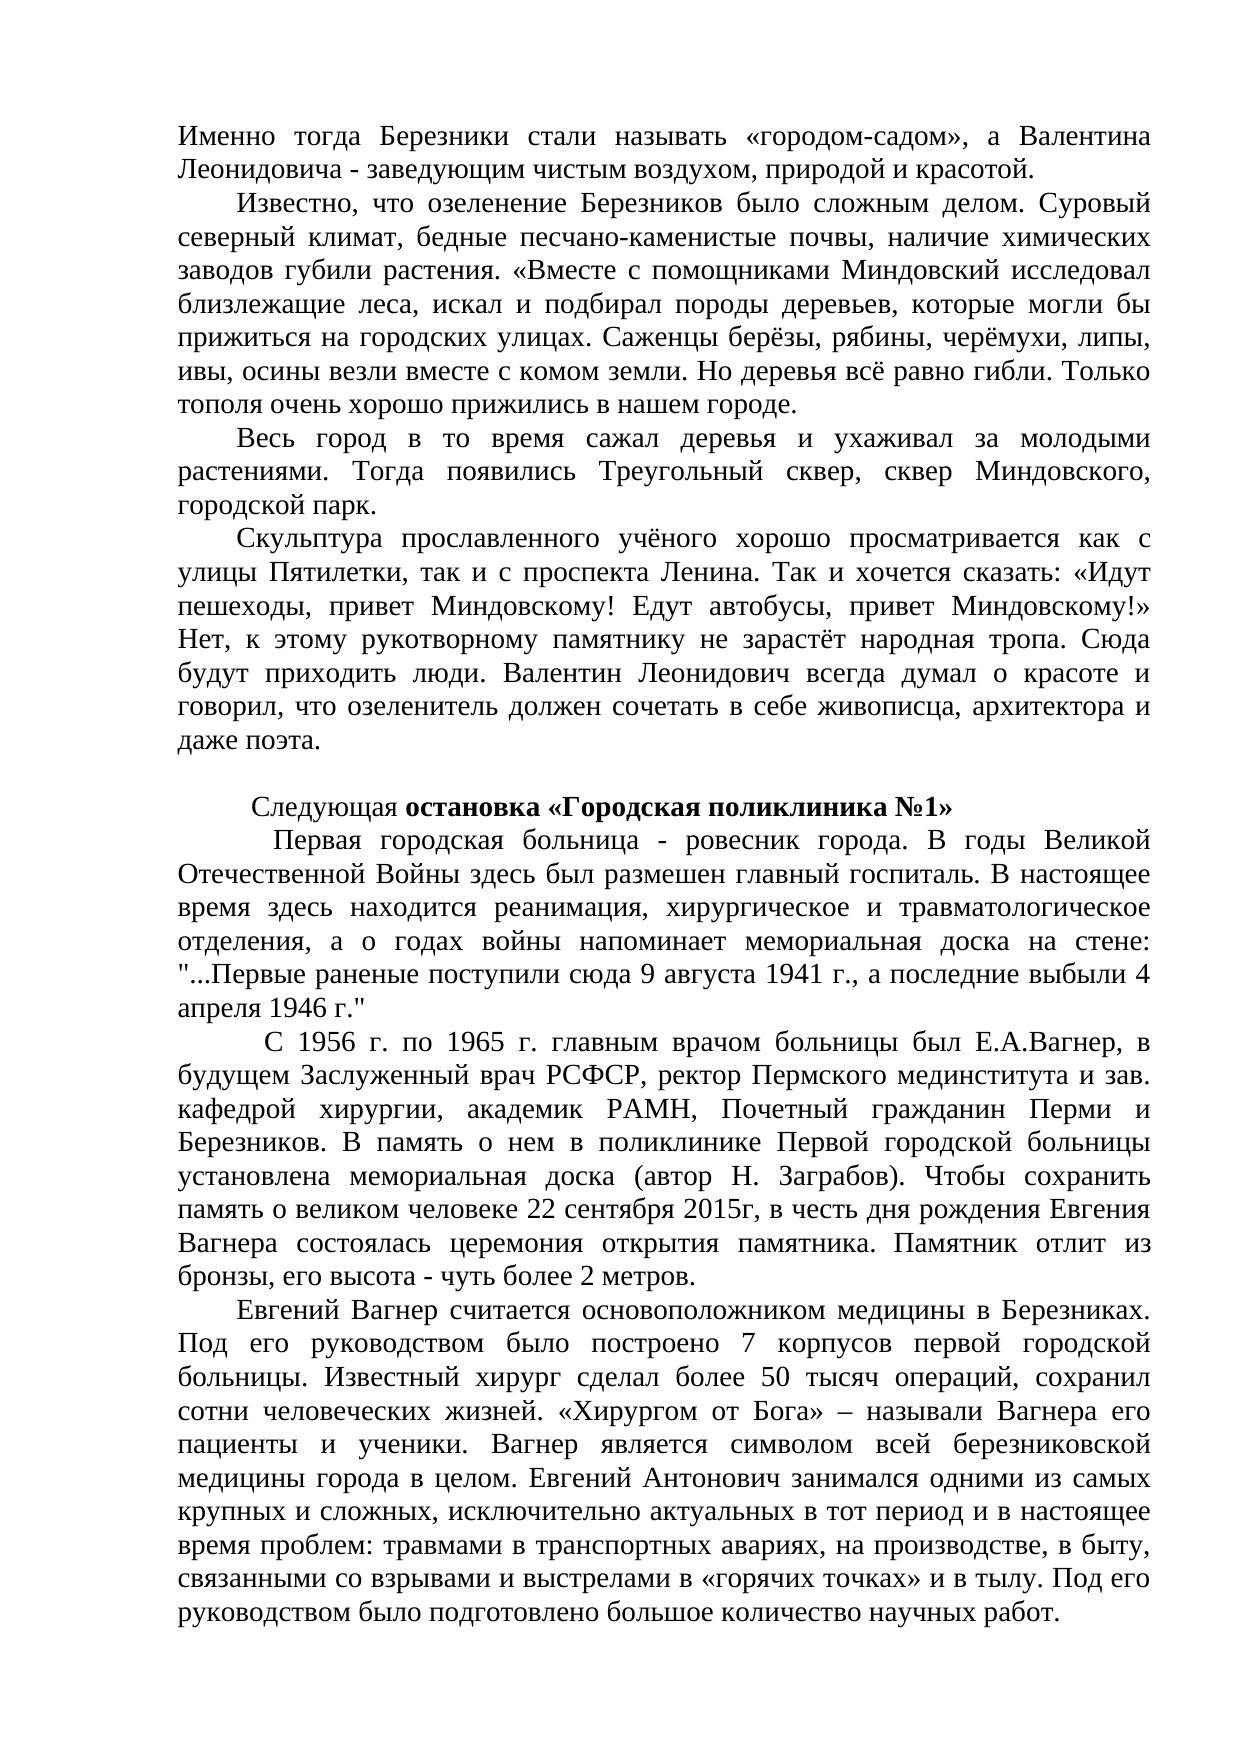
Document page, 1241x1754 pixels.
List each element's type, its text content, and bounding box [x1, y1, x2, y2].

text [177, 118, 1152, 185]
text Весь город в то время сажал деревья и ухаживал за молодыми растениями. Тогда появились Треугольный сквер, сквер Миндовского, городской парк. [177, 420, 1152, 521]
text Скульптура прославленного учёного хорошо просматривается как с улицы Пятилетки, так и с проспекта Ленина. Так и хочется сказать: «Идут пешеходы, привет Миндовскому! Едут автобусы, привет Миндовскому!» Нет, к этому рукотворному памятнику не зарастёт народная тропа. Сюда будут приходить люди. Валентин Леонидович всегда думал о красоте и говорил, что озеленитель должен сочетать в себе живописца, архитектора и даже поэта. [177, 521, 1152, 755]
text Евгений Вагнер считается основоположником медицины в Березниках. Под его руководством было построено 7 корпусов первой городской больницы. Известный хирург сделал более 50 тысяч операций, сохранил сотни человеческих жизней. «Хирургом от Бога» – называли Вагнера его пациенты и ученики. Вагнер является символом всей березниковской медицины города в целом. Евгений Антонович занимался одними из самых крупных и сложных, исключительно актуальных в тот период и в настоящее время проблем: травмами в транспортных авариях, на производстве, в быту, связанными со взрывами и выстрелами в «горячих точках» и в тылу. Под его руководством было подготовлено большое количество научных работ. [177, 1292, 1152, 1627]
text Следующая остановка «Городская поликлиника №1» [177, 789, 1152, 822]
text С 1956 г. по 1965 г. главным врачом больницы был Е.А.Вагнер, в будущем Заслуженный врач РСФСР, ректор Пермского мединститута и зав. кафедрой хирургии, академик РАМН, Почетный гражданин Перми и Березников. В память о нем в поликлинике Первой городской больницы установлена мемориальная доска (автор Н. Заграбов). Чтобы сохранить память о великом человеке 22 сентября 2015г, в честь дня рождения Евгения Вагнера состоялась церемония открытия памятника. Памятник отлит из бронзы, его высота - чуть более 2 метров. [177, 1024, 1152, 1292]
text Известно, что озеленение Березников было сложным делом. Суровый северный климат, бедные песчано-каменистые почвы, наличие химических заводов губили растения. «Вместе с помощниками Миндовский исследовал близлежащие леса, искал и подбирал породы деревьев, которые могли бы прижиться на городских улицах. Саженцы берёзы, рябины, черёмухи, липы, ивы, осины везли вместе с комом земли. Но деревья всё равно гибли. Только тополя очень хорошо прижились в нашем городе. [177, 185, 1152, 420]
text Первая городская больница - ровесник города. В годы Великой Отечественной Войны здесь был размешен главный госпиталь. В настоящее время здесь находится реанимация, хирургическое и травматологическое отделения, а о годах войны напоминает мемориальная доска на стене: "...Первые раненые поступили сюда 9 августа 1941 г., а последние выбыли 4 апреля 1946 г." [177, 822, 1152, 1024]
